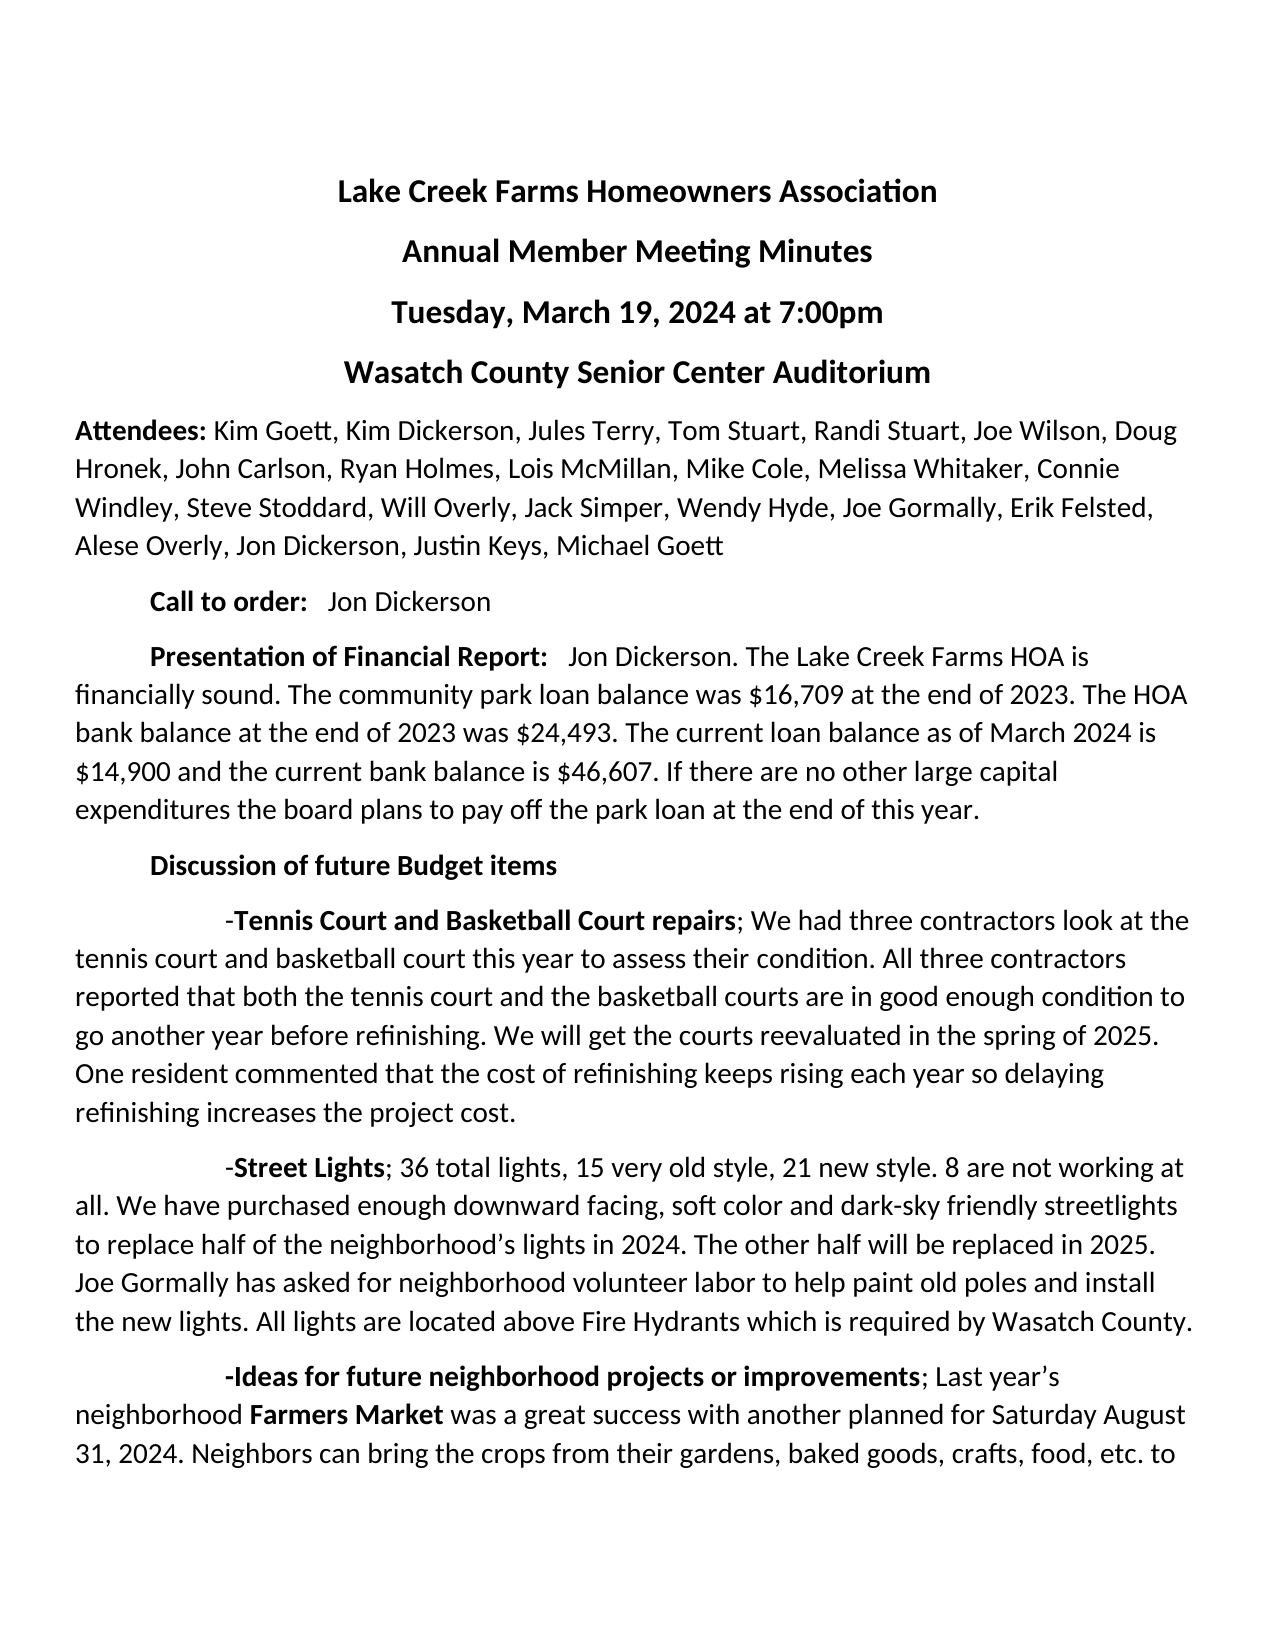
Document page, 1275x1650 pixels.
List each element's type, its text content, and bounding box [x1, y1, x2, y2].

text Attendees: Kim Goett, Kim Dickerson, Jules Terry, Tom Stuart, Randi Stuart, Joe Wilson, Doug Hronek, John Carlson, Ryan Holmes, Lois McMillan, Mike Cole, Melissa Whitaker, Connie Windley, Steve Stoddard, Will Overly, Jack Simper, Wendy Hyde, Joe Gormally, Erik Felsted, Alese Overly, Jon Dickerson, Justin Keys, Michael Goett [75, 412, 1200, 563]
text Wasatch County Senior Center Auditorium [75, 352, 1200, 392]
text Call to order: Jon Dickerson [75, 583, 1200, 618]
text -Street Lights; 36 total lights, 15 very old style, 21 new style. 8 are not working at all. We have purchased enough downward facing, soft color and dark-sky friendly streetlights to replace half of the neighborhood’s lights in 2024. The other half will be replaced in 2025. Joe Gormally has asked for neighborhood volunteer labor to help paint old poles and install the new lights. All lights are located above Fire Hydrants which is required by Wasatch County. [75, 1149, 1200, 1338]
text Tuesday, March 19, 2024 at 7:00pm [75, 291, 1200, 332]
text Presentation of Financial Report: Jon Dickerson. The Lake Creek Farms HOA is financially sound. The community park loan balance was $16,709 at the end of 2023. The HOA bank balance at the end of 2023 was $24,493. The current loan balance as of March 2024 is $14,900 and the current bank balance is $46,607. If there are no other large capital expenditures the board plans to pay off the park loan at the end of this year. [75, 638, 1200, 827]
text Lake Creek Farms Homeowners Association [300, 170, 1200, 210]
text Annual Member Meeting Minutes [75, 230, 1200, 271]
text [75, 1358, 1200, 1470]
text Discussion of future Budget items [75, 847, 1200, 882]
text -Tennis Court and Basketball Court repairs; We had three contractors look at the tennis court and basketball court this year to assess their condition. All three contractors reported that both the tennis court and the basketball courts are in good enough condition to go another year before refinishing. We will get the courts reevaluated in the spring of 2025. One resident commented that the cost of refinishing keeps rising each year so delaying refinishing increases the project cost. [75, 902, 1200, 1129]
